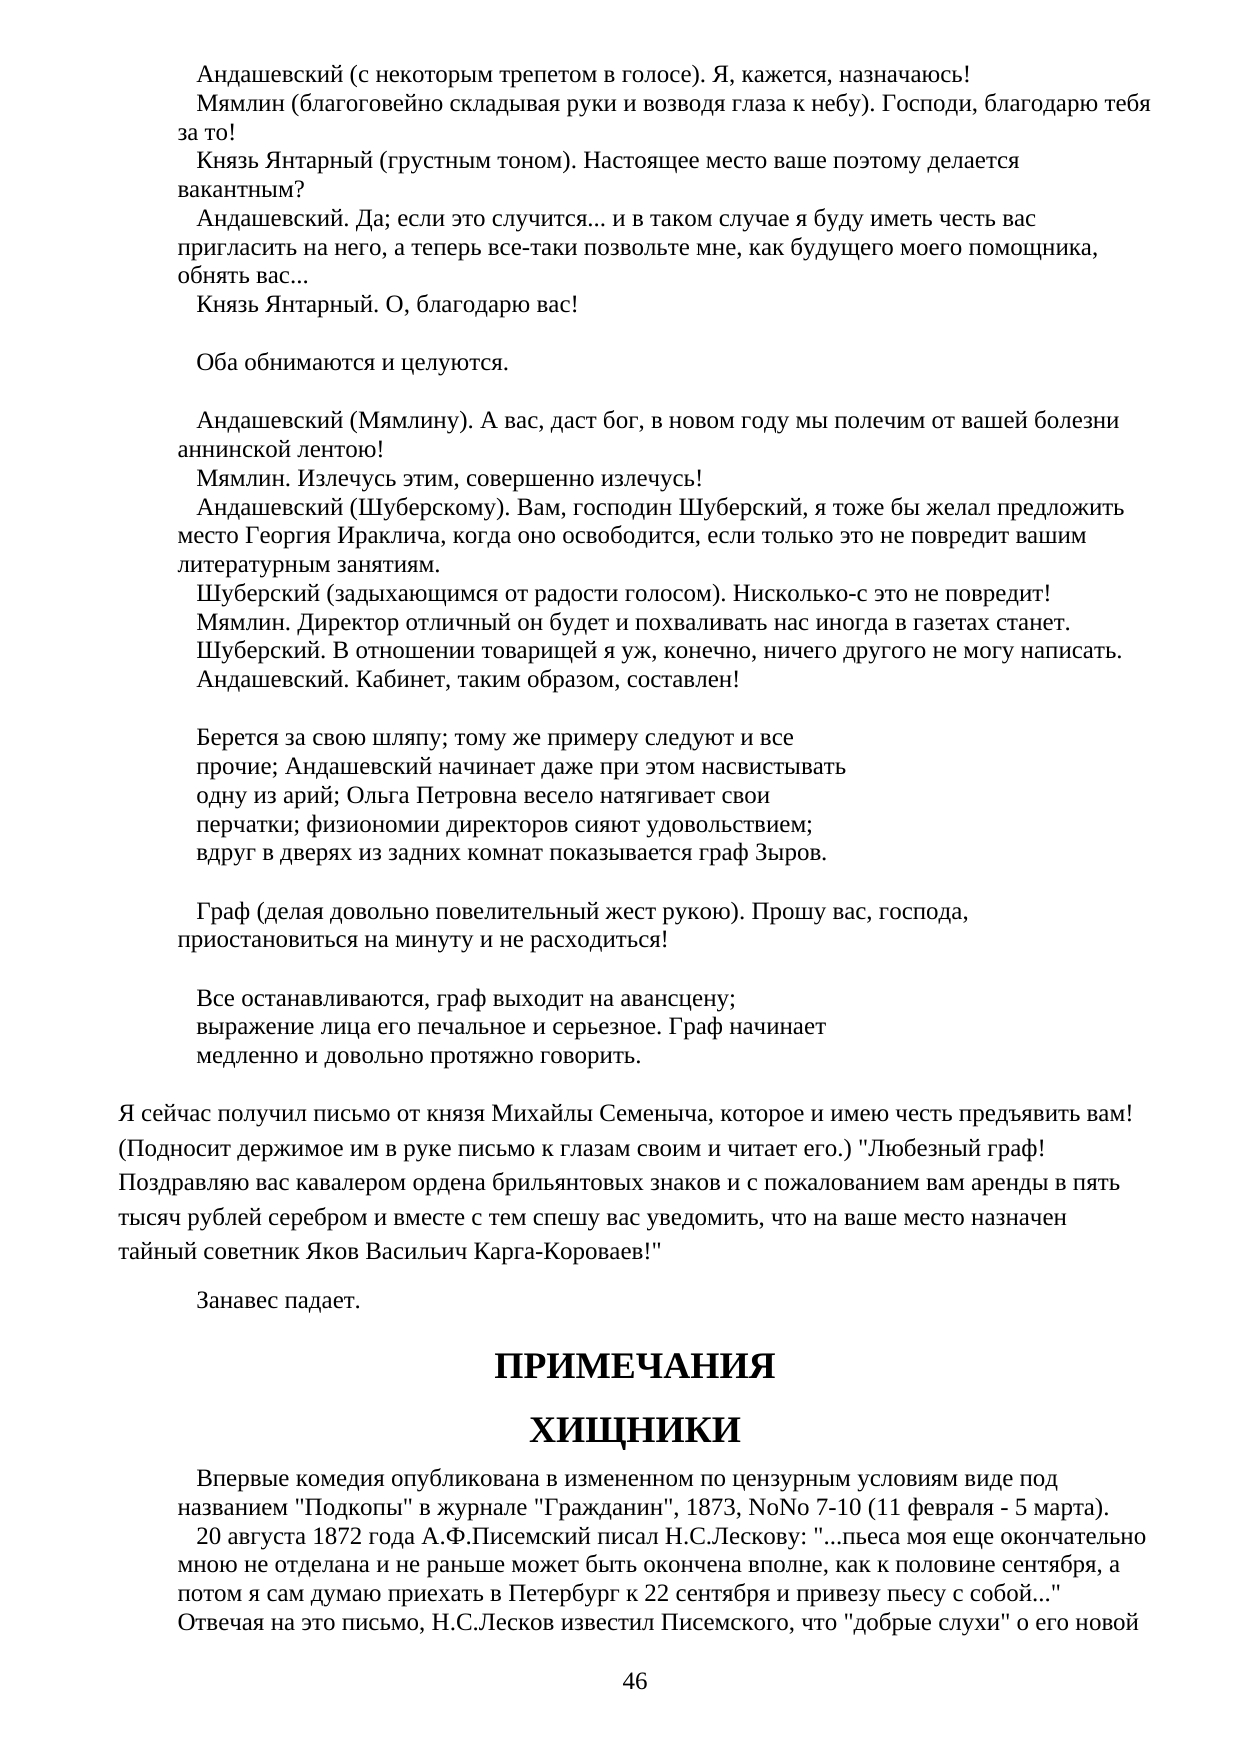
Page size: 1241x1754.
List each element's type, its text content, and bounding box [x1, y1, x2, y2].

text Шуберский. В отношении товарищей я уж, конечно, ничего другого не могу написать. [177, 636, 1152, 664]
text Мямлин. Директор отличный он будет и похваливать нас иногда в газетах станет. [177, 607, 1152, 636]
text вдруг в дверях из задних комнат показывается граф Зыров. [177, 837, 1152, 866]
text Андашевский (с некоторым трепетом в голосе). Я, кажется, назначаюсь! [177, 59, 1152, 88]
text одну из арий; Ольга Петровна весело натягивает свои [177, 780, 1152, 809]
text Занавес падает. [177, 1285, 1152, 1314]
text Князь Янтарный (грустным тоном). Настоящее место ваше поэтому делается вакантным? [177, 145, 1152, 203]
text медленно и довольно протяжно говорить. [177, 1040, 1152, 1069]
text Я сейчас получил письмо от князя Михайлы Семеныча, которое и имею честь предъявить вам! (Подносит держимое им в руке письмо к глазам своим и читает его.) "Любезный граф! Поздравляю вас кавалером ордена брильянтовых знаков и с пожалованием вам аренды в пять тысяч рублей серебром и вместе с тем спешу вас уведомить, что на ваше место назначен тайный советник Яков Васильич Карга-Короваев!" [118, 1098, 1152, 1265]
text Мямлин. Излечусь этим, совершенно излечусь! [177, 463, 1152, 492]
text выражение лица его печальное и серьезное. Граф начинает [177, 1011, 1152, 1040]
text Андашевский. Да; если это случится... и в таком случае я буду иметь честь вас пригласить на него, а теперь все-таки позвольте мне, как будущего моего помощника, обнять вас... [177, 203, 1152, 289]
text Андашевский (Мямлину). А вас, даст бог, в новом году мы полечим от вашей болезни аннинской лентою! [177, 406, 1152, 463]
text Впервые комедия опубликована в измененном по цензурным условиям виде под названием "Подкопы" в журнале "Гражданин", 1873, NoNo 7-10 (11 февраля - 5 марта). [177, 1463, 1152, 1521]
subtitle ХИЩНИКИ [118, 1408, 1152, 1451]
text Шуберский (задыхающимся от радости голосом). Нисколько-с это не повредит! [177, 578, 1152, 607]
text Князь Янтарный. О, благодарю вас! [177, 289, 1152, 318]
text Мямлин (благоговейно складывая руки и возводя глаза к небу). Господи, благодарю тебя за то! [177, 88, 1152, 145]
text Граф (делая довольно повелительный жест рукою). Прошу вас, господа, приостановиться на минуту и не расходиться! [177, 896, 1152, 953]
text Андашевский (Шуберскому). Вам, господин Шуберский, я тоже бы желал предложить место Георгия Ираклича, когда оно освободится, если только это не повредит вашим литературным занятиям. [177, 492, 1152, 578]
text перчатки; физиономии директоров сияют удовольствием; [177, 809, 1152, 837]
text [177, 1521, 1152, 1636]
text Андашевский. Кабинет, таким образом, составлен! [177, 664, 1152, 693]
text Берется за свою шляпу; тому же примеру следуют и все [177, 722, 1152, 751]
subtitle ПРИМЕЧАНИЯ [118, 1344, 1152, 1387]
text Все останавливаются, граф выходит на авансцену; [177, 983, 1152, 1011]
text прочие; Андашевский начинает даже при этом насвистывать [177, 751, 1152, 780]
text Оба обнимаются и целуются. [177, 347, 1152, 376]
